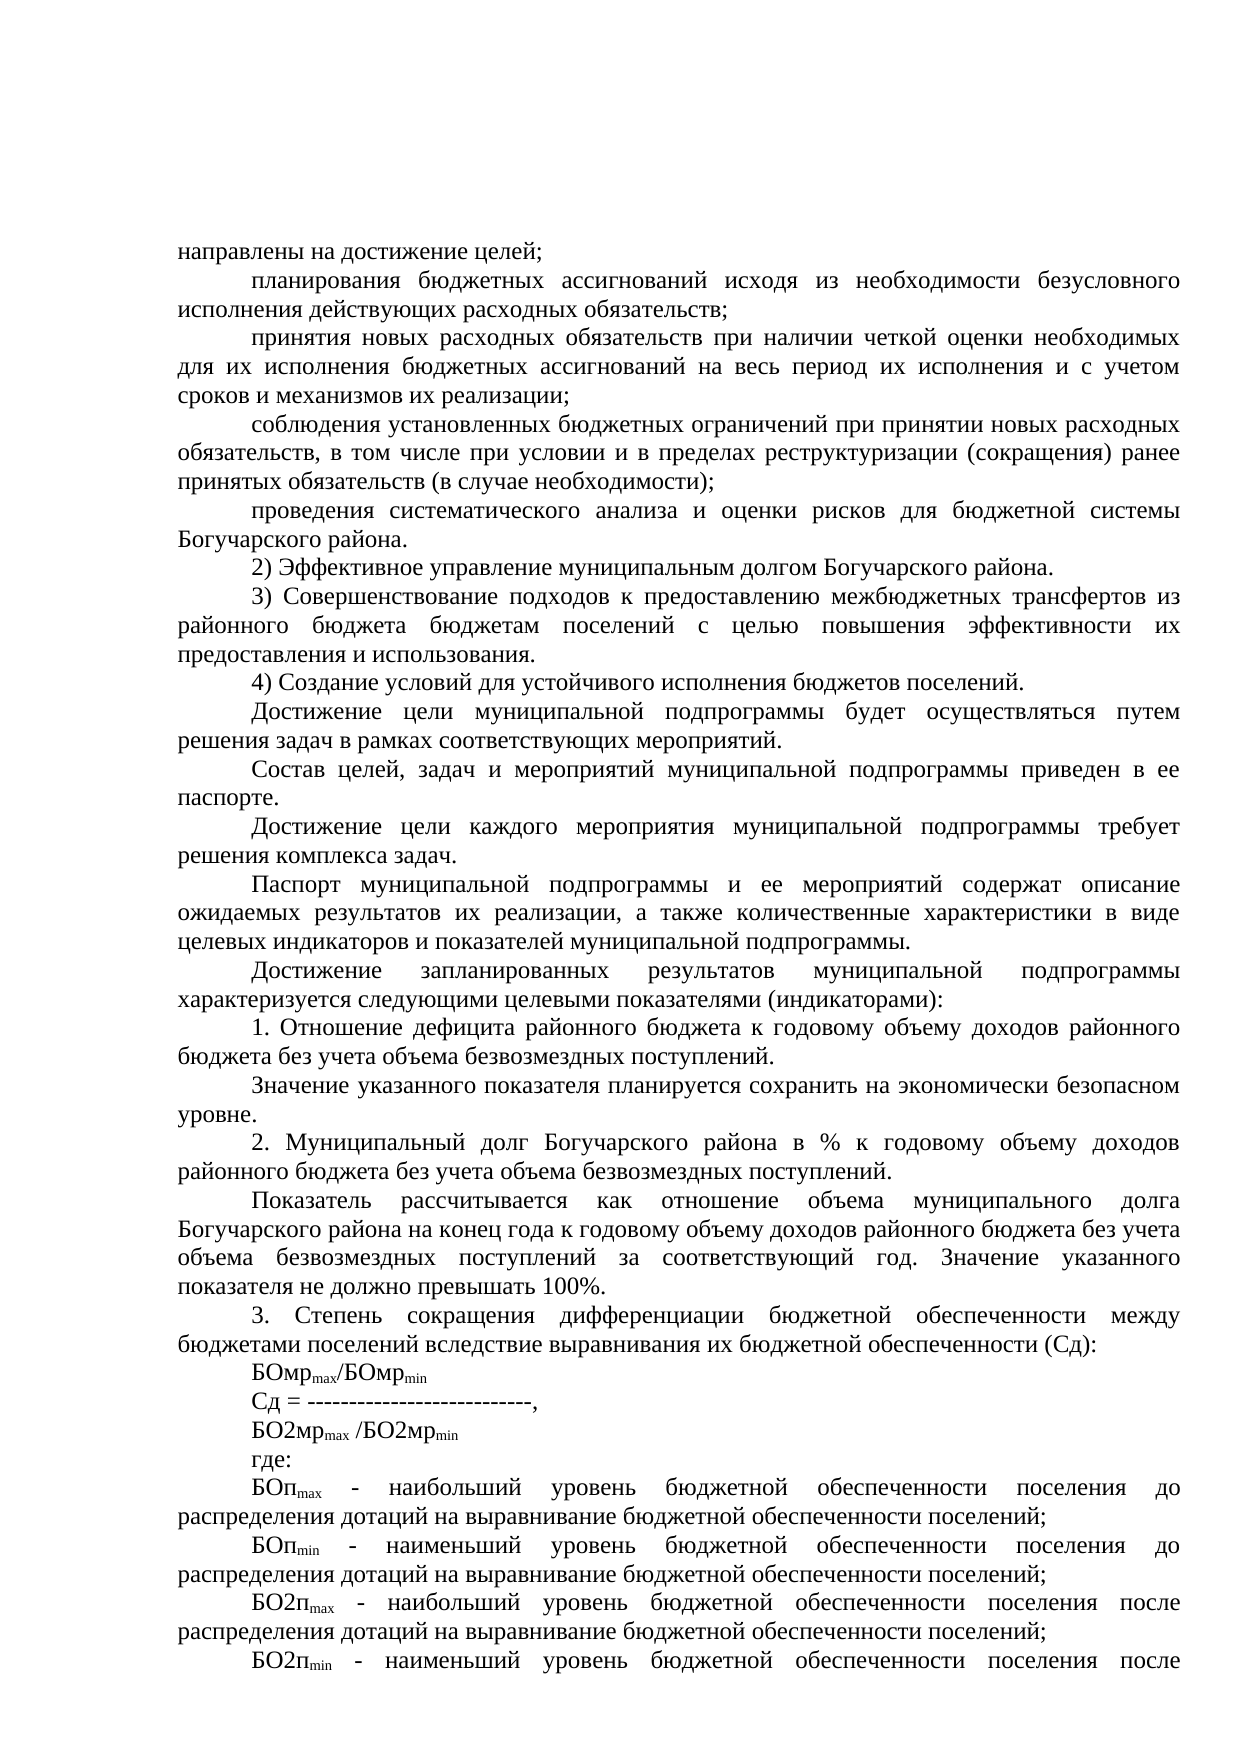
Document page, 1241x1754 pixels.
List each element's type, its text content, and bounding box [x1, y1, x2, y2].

text 3. Степень сокращения дифференциации бюджетной обеспеченности между бюджетами поселений вследствие выравнивания их бюджетной обеспеченности (Сд): [177, 1300, 1181, 1357]
text Достижение цели муниципальной подпрограммы будет осуществляться путем решения задач в рамках соответствующих мероприятий. [177, 696, 1181, 754]
text 4) Создание условий для устойчивого исполнения бюджетов поселений. [177, 667, 1181, 696]
text проведения систематического анализа и оценки рисков для бюджетной системы Богучарского района. [177, 495, 1181, 552]
text 2) Эффективное управление муниципальным долгом Богучарского района. [177, 552, 1181, 581]
text 2. Муниципальный долг Богучарского района в % к годовому объему доходов районного бюджета без учета объема безвозмездных поступлений. [177, 1127, 1181, 1185]
text соблюдения установленных бюджетных ограничений при принятии новых расходных обязательств, в том числе при условии и в пределах реструктуризации (сокращения) ранее принятых обязательств (в случае необходимости); [177, 409, 1181, 495]
text планирования бюджетных ассигнований исходя из необходимости безусловного исполнения действующих расходных обязательств; [177, 265, 1181, 322]
text БОмрmax/БОмрmin [177, 1357, 1181, 1386]
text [177, 1645, 1181, 1674]
text 1. Отношение дефицита районного бюджета к годовому объему доходов районного бюджета без учета объема безвозмездных поступлений. [177, 1012, 1181, 1070]
text БОпmin - наименьший уровень бюджетной обеспеченности поселения до распределения дотаций на выравнивание бюджетной обеспеченности поселений; [177, 1530, 1181, 1587]
text Достижение запланированных результатов муниципальной подпрограммы характеризуется следующими целевыми показателями (индикаторами): [177, 955, 1181, 1012]
text Сд = ---------------------------, [177, 1386, 1181, 1415]
text Достижение цели каждого мероприятия муниципальной подпрограммы требует решения комплекса задач. [177, 811, 1181, 869]
text принятия новых расходных обязательств при наличии четкой оценки необходимых для их исполнения бюджетных ассигнований на весь период их исполнения и с учетом сроков и механизмов их реализации; [177, 322, 1181, 409]
text 3) Совершенствование подходов к предоставлению межбюджетных трансфертов из районного бюджета бюджетам поселений с целью повышения эффективности их предоставления и использования. [177, 581, 1181, 667]
text БО2пmax - наибольший уровень бюджетной обеспеченности поселения после распределения дотаций на выравнивание бюджетной обеспеченности поселений; [177, 1587, 1181, 1645]
text БОпmax - наибольший уровень бюджетной обеспеченности поселения до распределения дотаций на выравнивание бюджетной обеспеченности поселений; [177, 1472, 1181, 1530]
text Значение указанного показателя планируется сохранить на экономически безопасном уровне. [177, 1070, 1181, 1127]
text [177, 236, 1181, 265]
text где: [177, 1444, 1181, 1472]
text Состав целей, задач и мероприятий муниципальной подпрограммы приведен в ее паспорте. [177, 754, 1181, 811]
text Показатель рассчитывается как отношение объема муниципального долга Богучарского района на конец года к годовому объему доходов районного бюджета без учета объема безвозмездных поступлений за соответствующий год. Значение указанного показателя не должно превышать 100%. [177, 1185, 1181, 1300]
text Паспорт муниципальной подпрограммы и ее мероприятий содержат описание ожидаемых результатов их реализации, а также количественные характеристики в виде целевых индикаторов и показателей муниципальной подпрограммы. [177, 869, 1181, 955]
text БО2мрmax /БО2мрmin [177, 1415, 1181, 1444]
